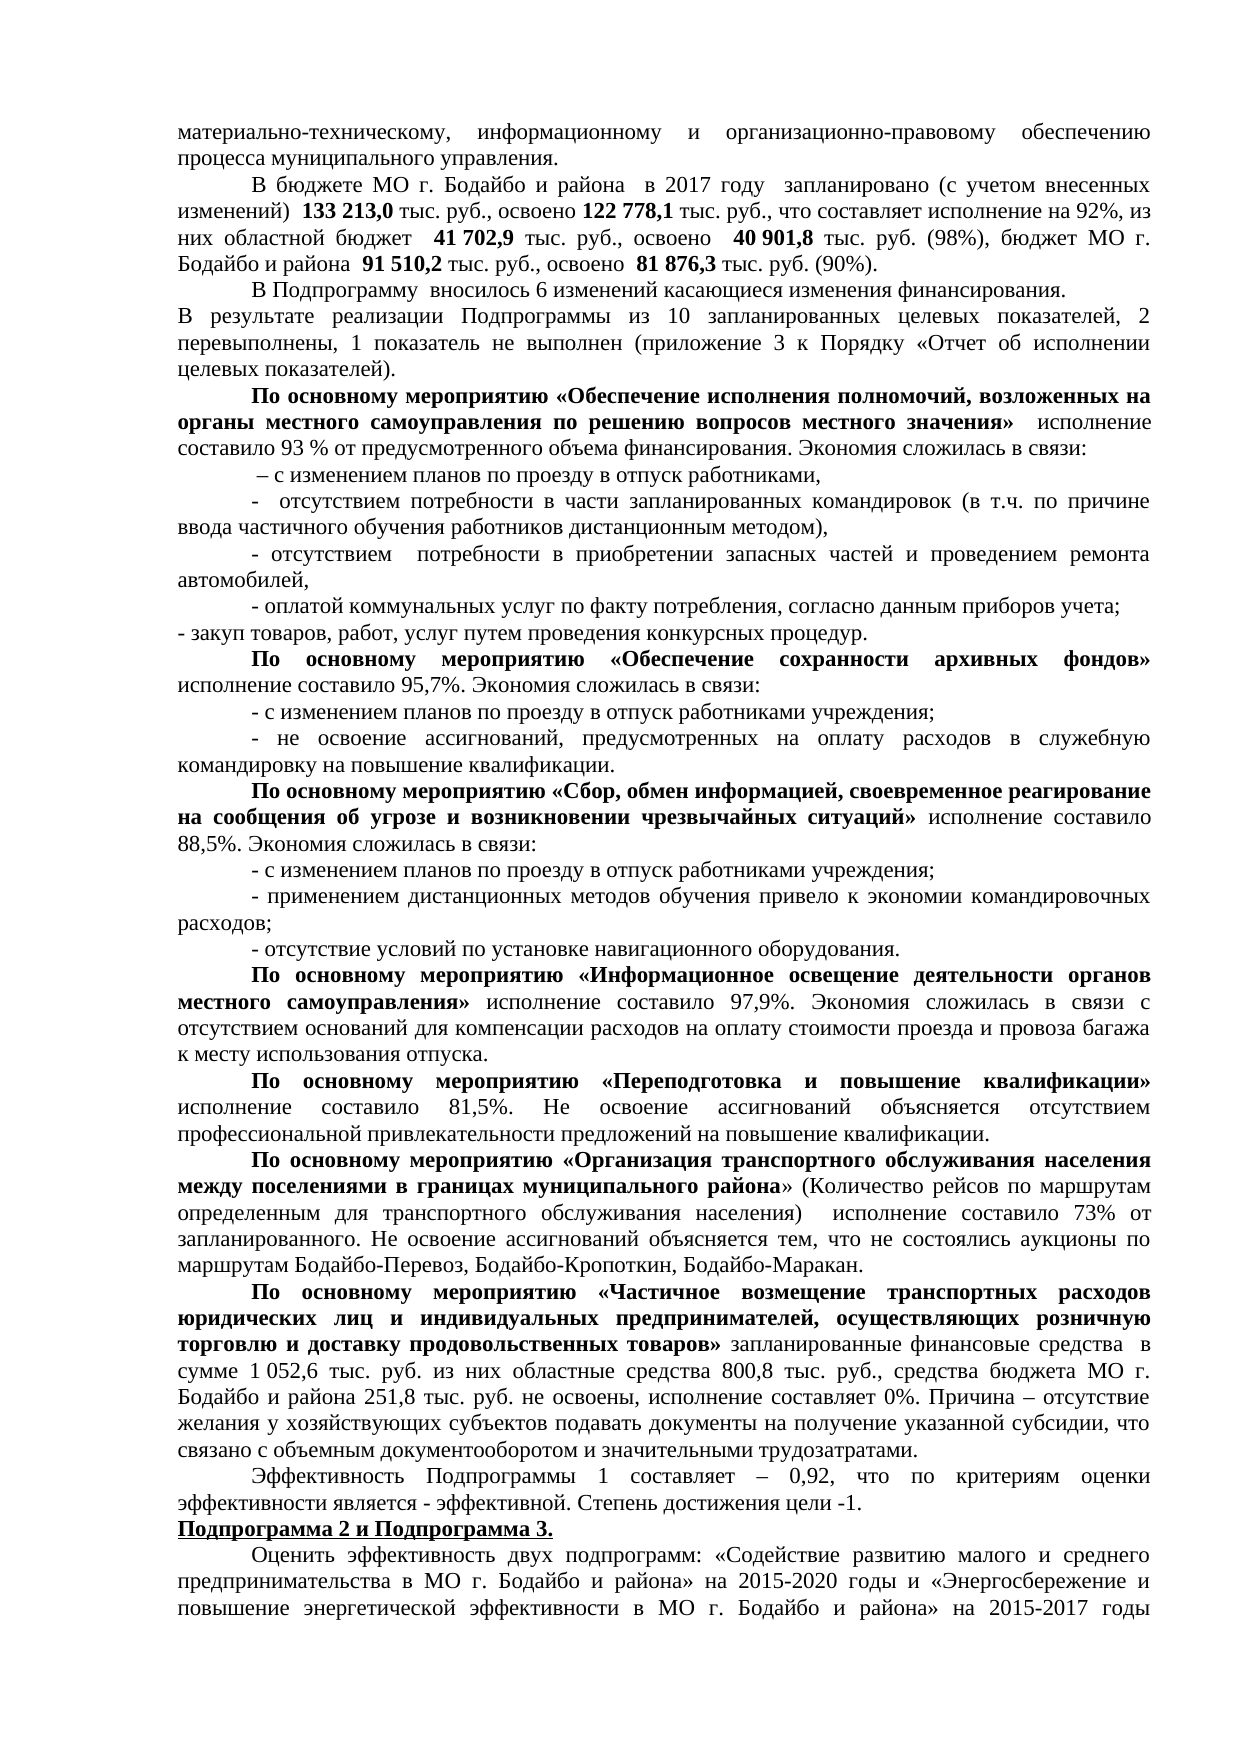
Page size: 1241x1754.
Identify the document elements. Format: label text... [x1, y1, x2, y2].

text По основному мероприятию «Обеспечение исполнения полномочий, возложенных на органы местного самоуправления по решению вопросов местного значения» исполнение составило 93 % от предусмотренного объема финансирования. Экономия сложилась в связи: [177, 382, 1152, 461]
text - применением дистанционных методов обучения привело к экономии командировочных расходов; [177, 882, 1152, 935]
text Подпрограмма 2 и Подпрограмма 3. [177, 1515, 1152, 1541]
text По основному мероприятию «Информационное освещение деятельности органов местного самоуправления» исполнение составило 97,9%. Экономия сложилась в связи с отсутствием оснований для компенсации расходов на оплату стоимости проезда и провоза багажа к месту использования отпуска. [177, 961, 1152, 1067]
text По основному мероприятию «Обеспечение сохранности архивных фондов» исполнение составило 95,7%. Экономия сложилась в связи: [177, 645, 1152, 698]
text По основному мероприятию «Переподготовка и повышение квалификации» исполнение составило 81,5%. Не освоение ассигнований объясняется отсутствием профессиональной привлекательности предложений на повышение квалификации. [177, 1067, 1152, 1146]
text - с изменением планов по проезду в отпуск работниками учреждения; [177, 698, 1152, 724]
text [177, 118, 1152, 171]
text - не освоение ассигнований, предусмотренных на оплату расходов в служебную командировку на повышение квалификации. [177, 724, 1152, 777]
text - отсутствие условий по установке навигационного оборудования. [177, 935, 1152, 961]
text В результате реализации Подпрограммы из 10 запланированных целевых показателей, 2 перевыполнены, 1 показатель не выполнен (приложение 3 к Порядку «Отчет об исполнении целевых показателей). [177, 303, 1152, 382]
text - с изменением планов по проезду в отпуск работниками учреждения; [177, 856, 1152, 882]
text По основному мероприятию «Организация транспортного обслуживания населения между поселениями в границах муниципального района» (Количество рейсов по маршрутам определенным для транспортного обслуживания населения) исполнение составило 73% от запланированного. Не освоение ассигнований объясняется тем, что не состоялись аукционы по маршрутам Бодайбо-Перевоз, Бодайбо-Кропоткин, Бодайбо-Маракан. [177, 1146, 1152, 1278]
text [177, 1541, 1152, 1620]
text По основному мероприятию «Сбор, обмен информацией, своевременное реагирование на сообщения об угрозе и возникновении чрезвычайных ситуаций» исполнение составило 88,5%. Экономия сложилась в связи: [177, 777, 1152, 856]
text - закуп товаров, работ, услуг путем проведения конкурсных процедур. [177, 619, 1152, 645]
text – с изменением планов по проезду в отпуск работниками, [177, 461, 1152, 487]
text В Подпрограмму вносилось 6 изменений касающиеся изменения финансирования. [177, 276, 1152, 303]
text - оплатой коммунальных услуг по факту потребления, согласно данным приборов учета; [177, 592, 1152, 619]
text - отсутствием потребности в части запланированных командировок (в т.ч. по причине ввода частичного обучения работников дистанционным методом), [177, 487, 1152, 540]
text Эффективность Подпрограммы 1 составляет – 0,92, что по критериям оценки эффективности является - эффективной. Степень достижения цели -1. [177, 1462, 1152, 1515]
text По основному мероприятию «Частичное возмещение транспортных расходов юридических лиц и индивидуальных предпринимателей, осуществляющих розничную торговлю и доставку продовольственных товаров» запланированные финансовые средства в сумме 1 052,6 тыс. руб. из них областные средства 800,8 тыс. руб., средства бюджета МО г. Бодайбо и района 251,8 тыс. руб. не освоены, исполнение составляет 0%. Причина – отсутствие желания у хозяйствующих субъектов подавать документы на получение указанной субсидии, что связано с объемным документооборотом и значительными трудозатратами. [177, 1278, 1152, 1462]
text В бюджете МО г. Бодайбо и района в 2017 году запланировано (с учетом внесенных изменений) 133 213,0 тыс. руб., освоено 122 778,1 тыс. руб., что составляет исполнение на 92%, из них областной бюджет 41 702,9 тыс. руб., освоено 40 901,8 тыс. руб. (98%), бюджет МО г. Бодайбо и района 91 510,2 тыс. руб., освоено 81 876,3 тыс. руб. (90%). [177, 171, 1152, 276]
text - отсутствием потребности в приобретении запасных частей и проведением ремонта автомобилей, [177, 540, 1152, 592]
